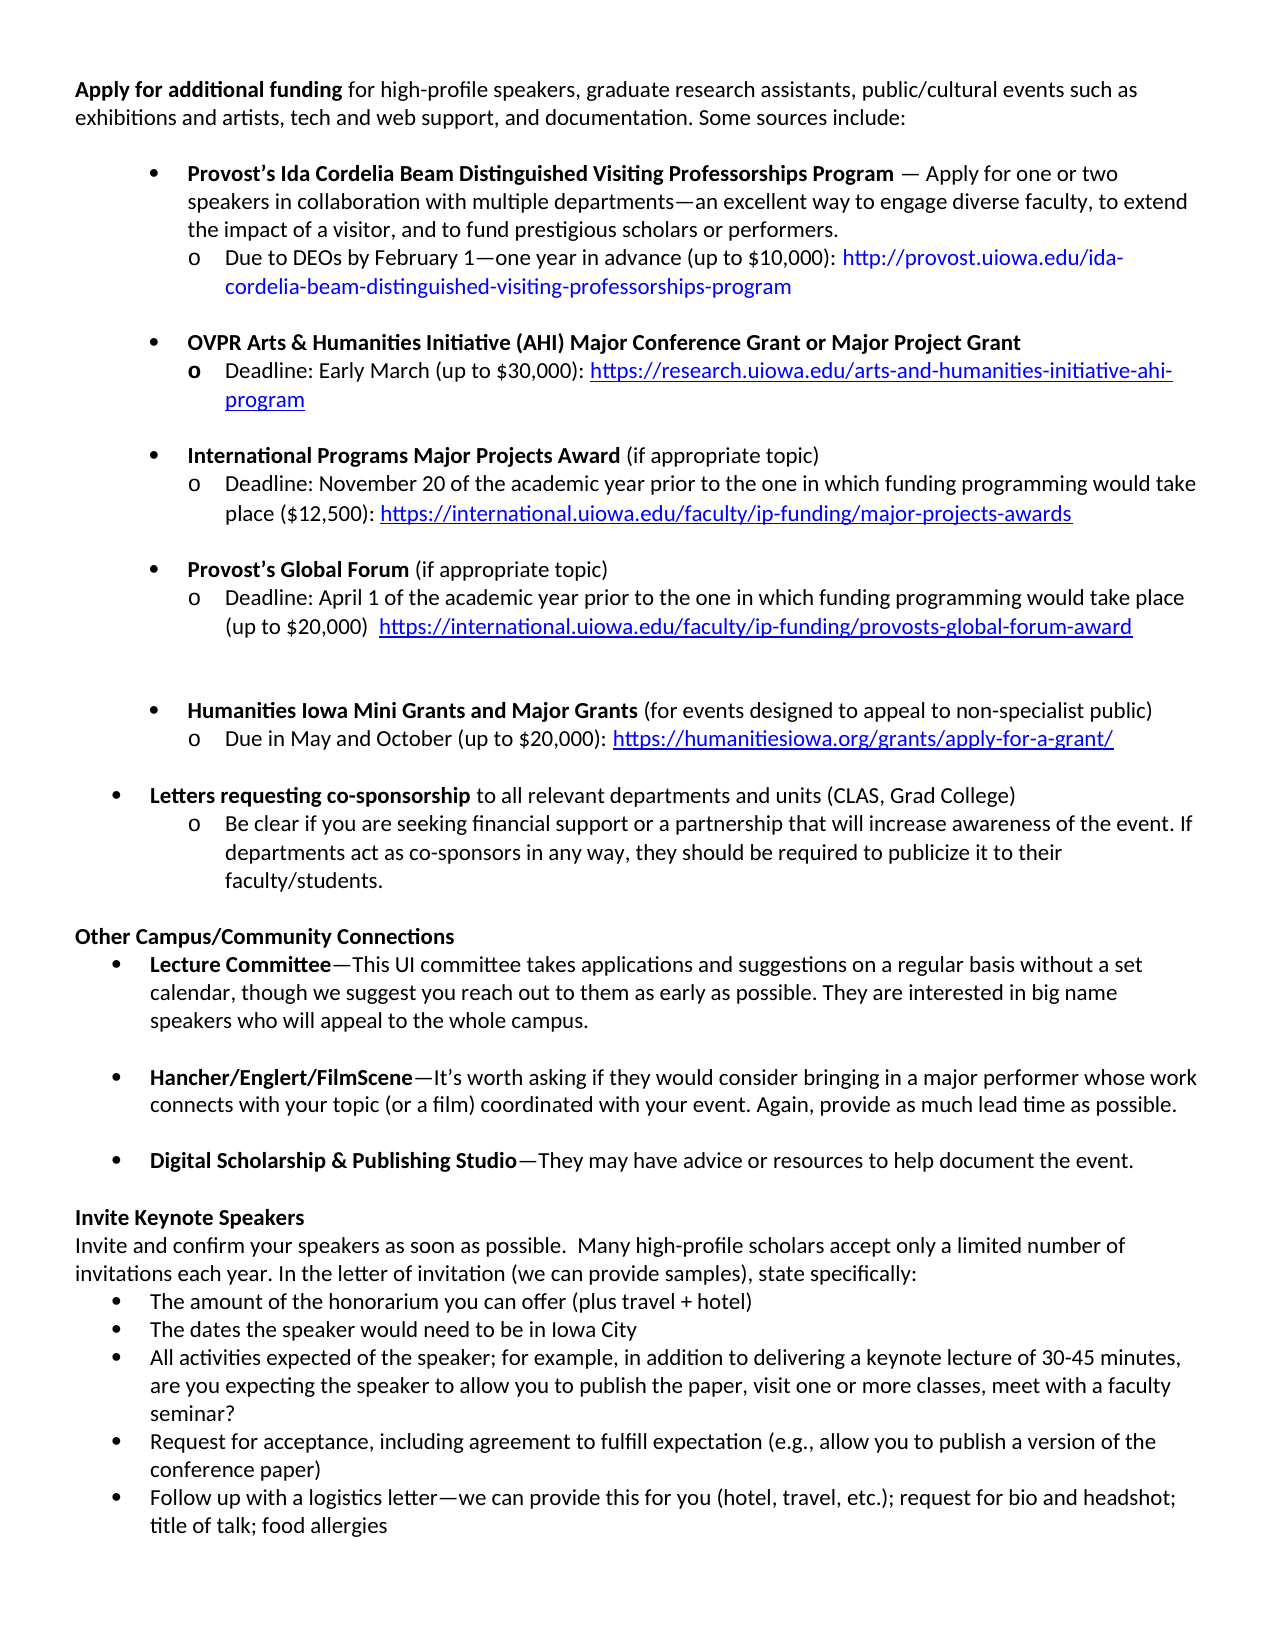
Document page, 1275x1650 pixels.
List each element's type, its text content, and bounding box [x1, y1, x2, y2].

text Invite and confirm your speakers as soon as possible. Many high-profile scholars accept only a limited number of invitations each year. In the letter of invitation (we can provide samples), state specifically: [75, 1231, 1200, 1287]
list Deadline: Early March (up to $30,000): https://research.uiowa.edu/arts-and-humanities-initiative-ahi-program [187, 356, 1200, 413]
list Lecture Committee—This UI committee takes applications and suggestions on a regular basis without a set calendar, though we suggest you reach out to them as early as possible. They are interested in big name speakers who will appeal to the whole campus. [112, 951, 1200, 1034]
list Digital Scholarship & Publishing Studio—They may have advice or resources to help document the event. [112, 1147, 1200, 1175]
text Apply for additional funding for high-profile speakers, graduate research assistants, public/cultural events such as exhibitions and artists, tech and web support, and documentation. Some sources include: [75, 75, 1200, 131]
list Deadline: November 20 of the academic year prior to the one in which funding programming would take place ($12,500): https://international.uiowa.edu/faculty/ip-funding/major-projects-awards [187, 469, 1200, 527]
list Provost’s Global Forum (if appropriate topic) [150, 555, 1200, 583]
list Hancher/Englert/FilmScene—It’s worth asking if they would consider bringing in a major performer whose work connects with your topic (or a film) coordinated with your event. Again, provide as much lead time as possible. [112, 1063, 1200, 1119]
list Due in May and October (up to $20,000): https://humanitiesiowa.org/grants/apply-for-a-grant/ [187, 724, 1200, 753]
text Other Campus/Community Connections [75, 922, 1200, 951]
list OVPR Arts & Humanities Initiative (AHI) Major Conference Grant or Major Project Grant [150, 328, 1200, 356]
list Provost’s Ida Cordelia Beam Distinguished Visiting Professorships Program — Apply for one or two speakers in collaboration with multiple departments—an excellent way to engage diverse faculty, to extend the impact of a visitor, and to fund prestigious scholars or performers. [150, 159, 1200, 243]
list Follow up with a logistics letter—we can provide this for you (hotel, travel, etc.); request for bio and headshot; title of talk; food allergies [112, 1483, 1200, 1539]
list Letters requesting co-sponsorship to all relevant departments and units (CLAS, Grad College) [112, 781, 1200, 809]
list All activities expected of the speaker; for example, in addition to delivering a keynote lecture of 30-45 minutes, are you expecting the speaker to allow you to publish the paper, visit one or more classes, meet with a faculty seminar? [112, 1343, 1200, 1427]
list International Programs Major Projects Award (if appropriate topic) [150, 442, 1200, 469]
list The amount of the honorarium you can offer (plus travel + hotel) [112, 1287, 1200, 1315]
list Request for acceptance, including agreement to fulfill expectation (e.g., allow you to publish a version of the conference paper) [112, 1427, 1200, 1483]
list Be clear if you are seeking financial support or a partnership that will increase awareness of the event. If departments act as co-sponsors in any way, they should be required to publicize it to their faculty/students. [187, 809, 1200, 894]
list The dates the speaker would need to be in Iowa City [112, 1315, 1200, 1343]
list Due to DEOs by February 1—one year in advance (up to $10,000): http://provost.uiowa.edu/ida-cordelia-beam-distinguished-visiting-professorships-program [187, 243, 1200, 300]
list Deadline: April 1 of the academic year prior to the one in which funding programming would take place (up to $20,000) https://international.uiowa.edu/faculty/ip-funding/provosts-global-forum-award [187, 583, 1200, 668]
list Humanities Iowa Mini Grants and Major Grants (for events designed to appeal to non-specialist public) [150, 696, 1200, 724]
text Invite Keynote Speakers [75, 1203, 1200, 1231]
